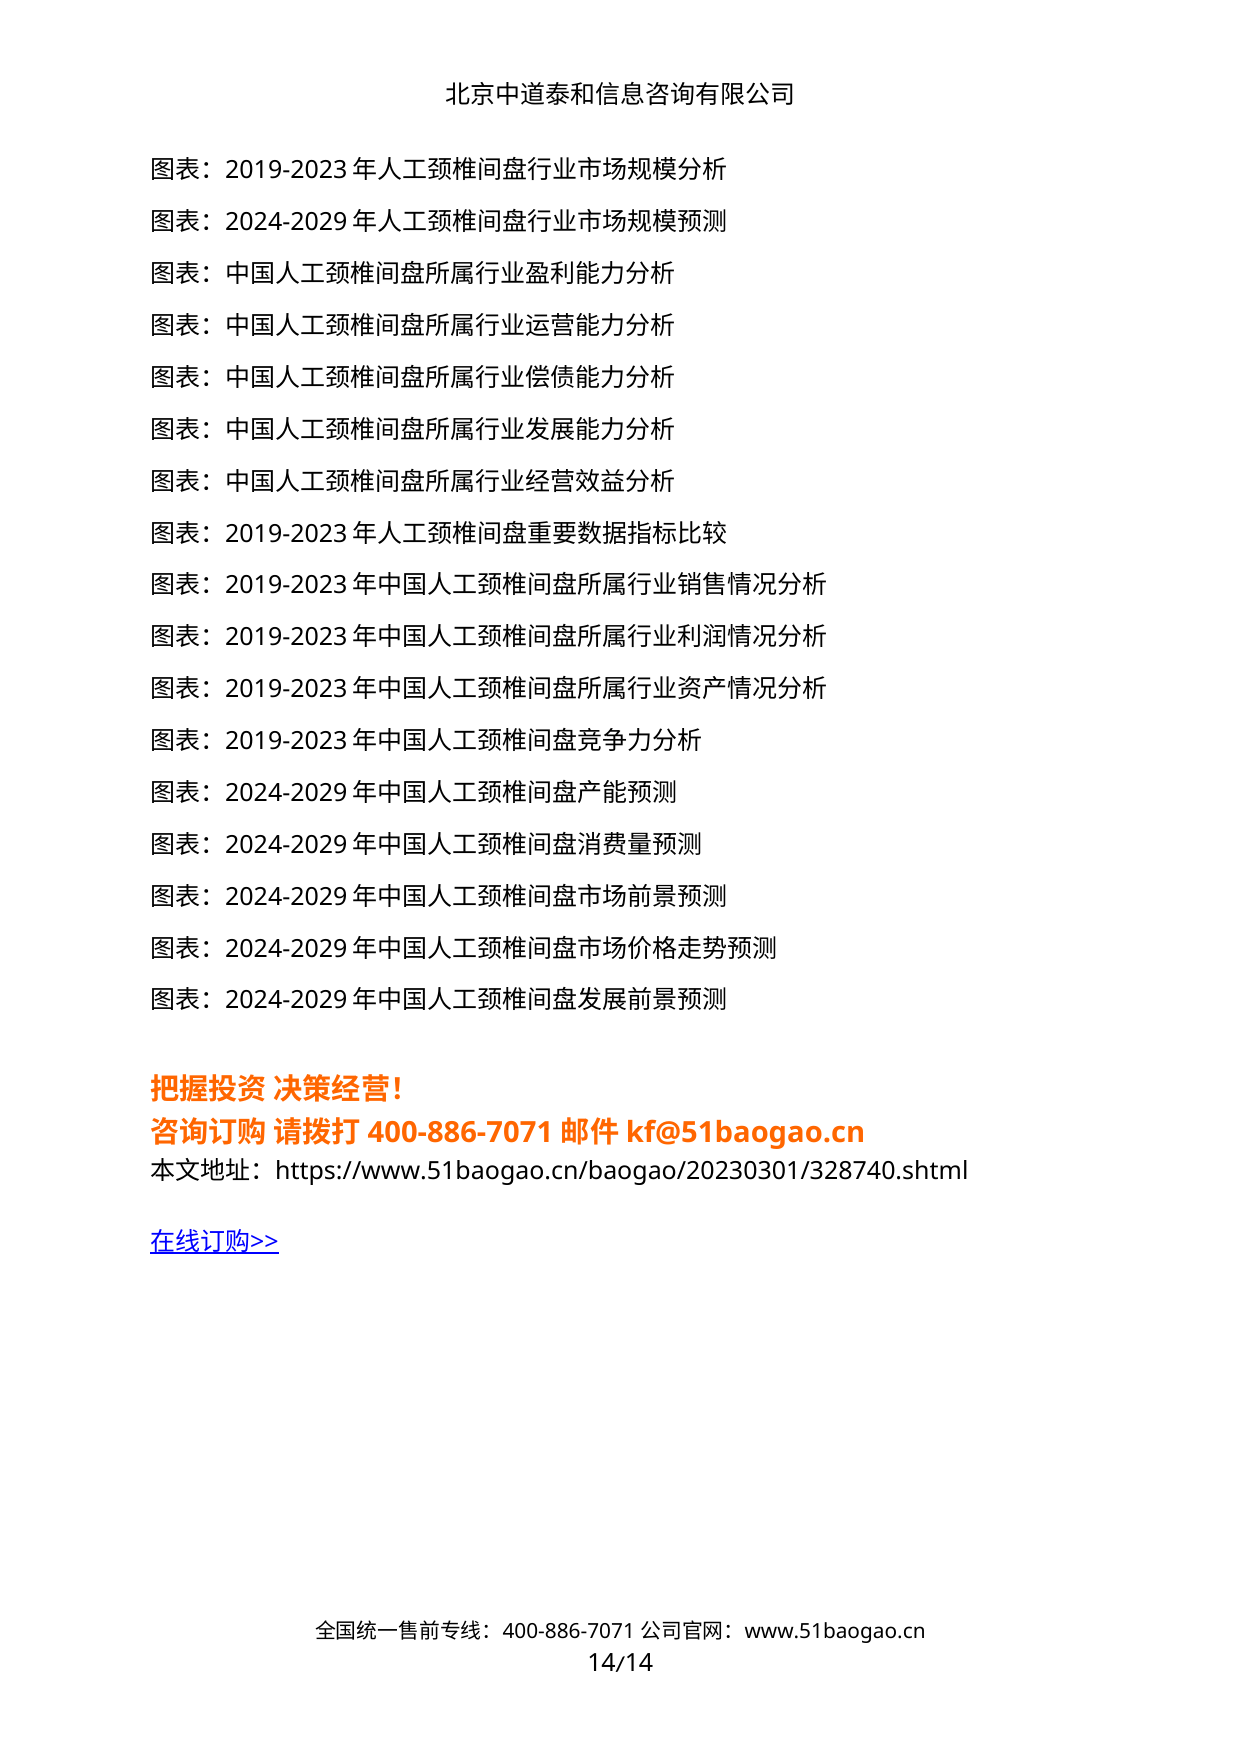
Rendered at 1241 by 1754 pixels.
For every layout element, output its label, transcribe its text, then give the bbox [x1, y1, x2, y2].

text 图表：2024-2029年中国人工颈椎间盘市场前景预测 [150, 876, 1090, 912]
text 图表：2024-2029年中国人工颈椎间盘发展前景预测 [150, 980, 1090, 1016]
text 图表：2019-2023年人工颈椎间盘重要数据指标比较 [150, 513, 1090, 549]
text 图表：2019-2023年人工颈椎间盘行业市场规模分析 [150, 150, 1090, 186]
text 图表：2019-2023年中国人工颈椎间盘竞争力分析 [150, 721, 1090, 757]
text 图表：2024-2029年中国人工颈椎间盘消费量预测 [150, 824, 1090, 861]
text 图表：中国人工颈椎间盘所属行业偿债能力分析 [150, 357, 1090, 394]
text 图表：2024-2029年中国人工颈椎间盘产能预测 [150, 772, 1090, 809]
text 图表：中国人工颈椎间盘所属行业发展能力分析 [150, 409, 1090, 446]
text 图表：2019-2023年中国人工颈椎间盘所属行业利润情况分析 [150, 617, 1090, 653]
text 在线订购>> [150, 1187, 1090, 1257]
text 图表：2019-2023年中国人工颈椎间盘所属行业资产情况分析 [150, 669, 1090, 705]
text 图表：2019-2023年中国人工颈椎间盘所属行业销售情况分析 [150, 565, 1090, 601]
text 图表：中国人工颈椎间盘所属行业运营能力分析 [150, 306, 1090, 342]
text 图表：2024-2029年人工颈椎间盘行业市场规模预测 [150, 202, 1090, 238]
text 图表：中国人工颈椎间盘所属行业经营效益分析 [150, 461, 1090, 497]
text 图表：2024-2029年中国人工颈椎间盘市场价格走势预测 [150, 928, 1090, 964]
text 图表：中国人工颈椎间盘所属行业盈利能力分析 [150, 254, 1090, 290]
text 把握投资 决策经营！咨询订购 请拨打 400-886-7071 邮件 kf@51baogao.cn本文地址：https://www.51baogao.cn/baogao/20230301/328740.shtml [150, 1032, 1090, 1187]
